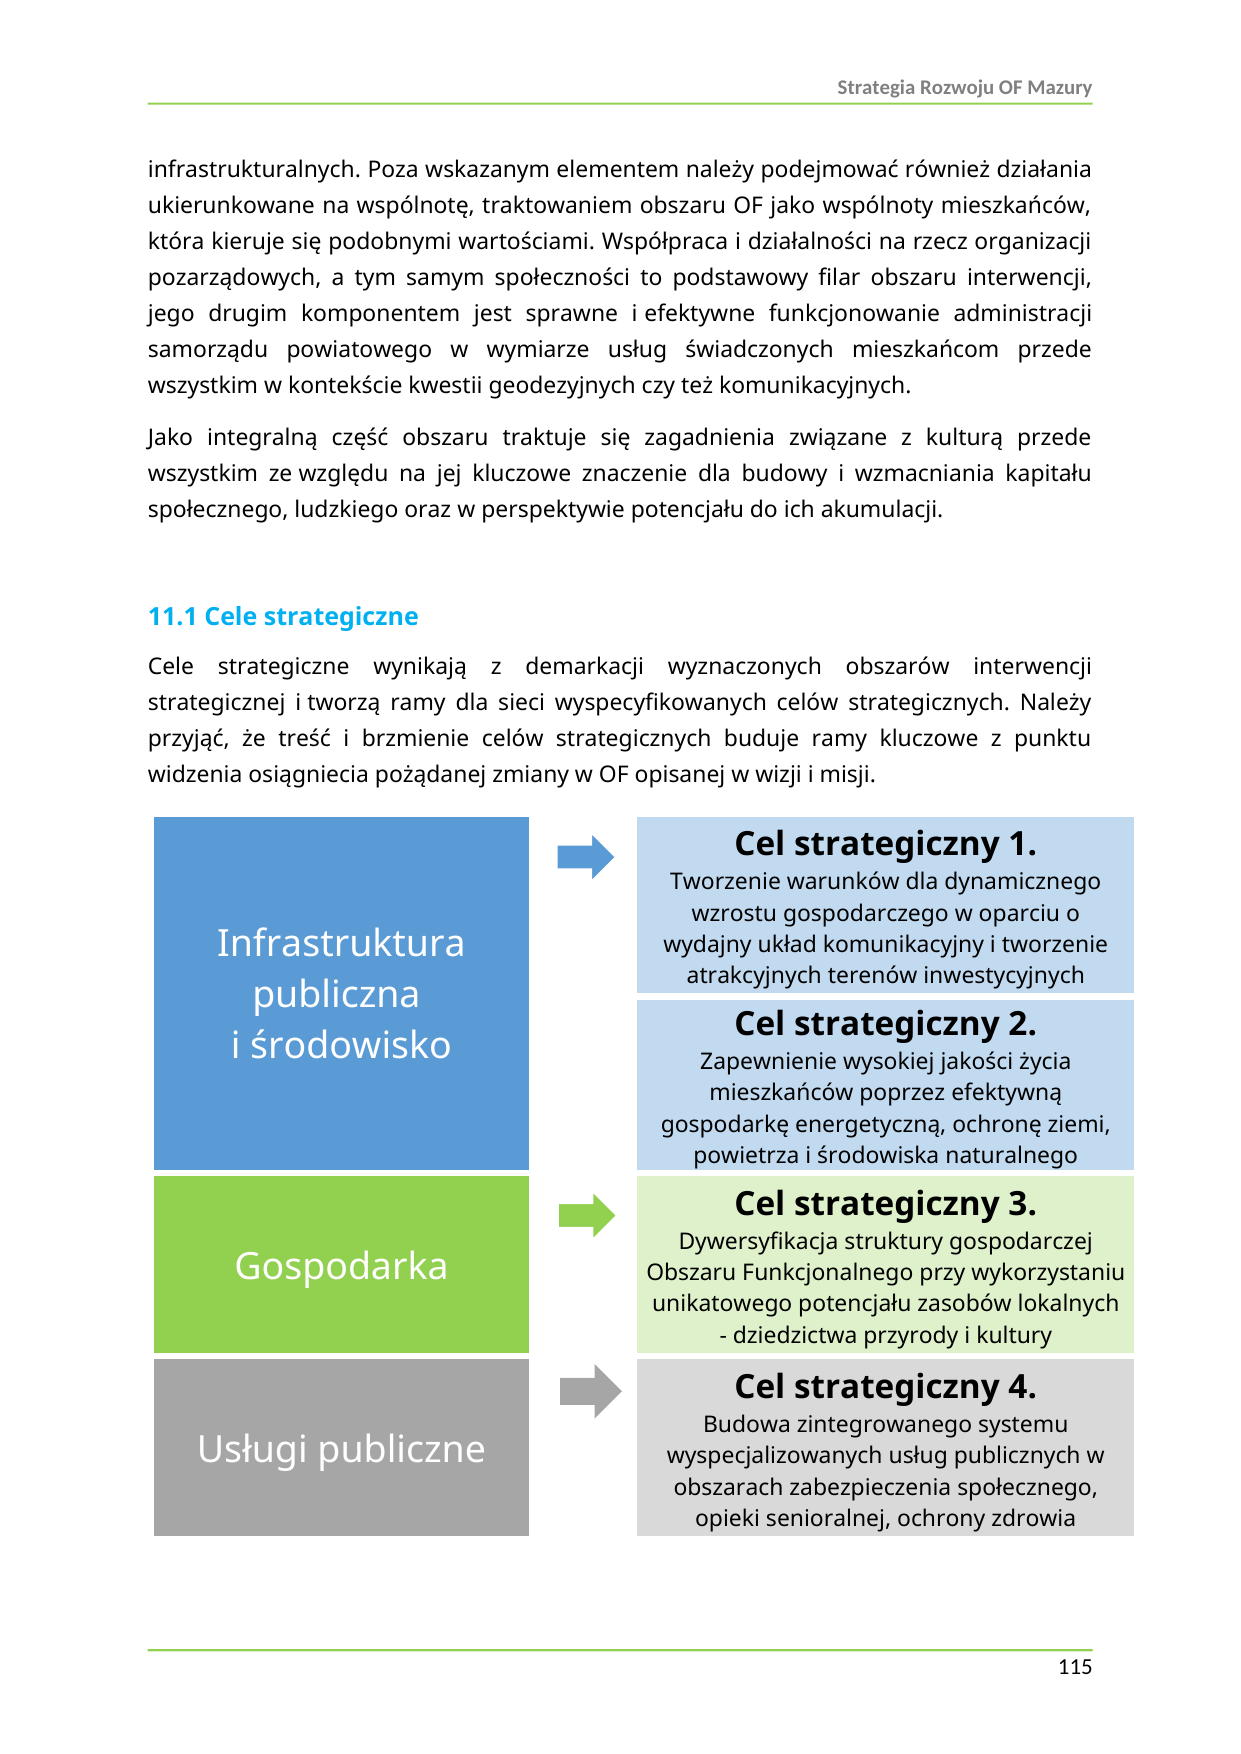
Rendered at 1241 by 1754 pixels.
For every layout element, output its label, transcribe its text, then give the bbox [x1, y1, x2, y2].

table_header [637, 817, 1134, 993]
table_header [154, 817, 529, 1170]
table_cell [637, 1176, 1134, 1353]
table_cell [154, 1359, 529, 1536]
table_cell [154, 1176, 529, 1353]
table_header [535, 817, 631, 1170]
text Jako integralną część obszaru traktuje się zagadnienia związane z kulturą przede wszystkim ze względu na jej kluczowe znaczenie dla budowy i wzmacniania kapitału społecznego, ludzkiego oraz w perspektywie potencjału do ich akumulacji. [148, 421, 1092, 524]
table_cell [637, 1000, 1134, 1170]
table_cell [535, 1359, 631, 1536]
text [148, 153, 1092, 400]
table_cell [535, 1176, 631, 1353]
text Cele strategiczne wynikają z demarkacji wyznaczonych obszarów interwencji strategicznej i tworzą ramy dla sieci wyspecyfikowanych celów strategicznych. Należy przyjąć, że treść i brzmienie celów strategicznych buduje ramy kluczowe z punktu widzenia osiągniecia pożądanej zmiany w OF opisanej w wizji i misji. [148, 650, 1092, 789]
subtitle 11.1 Cele strategiczne [148, 598, 1092, 632]
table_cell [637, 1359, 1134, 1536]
